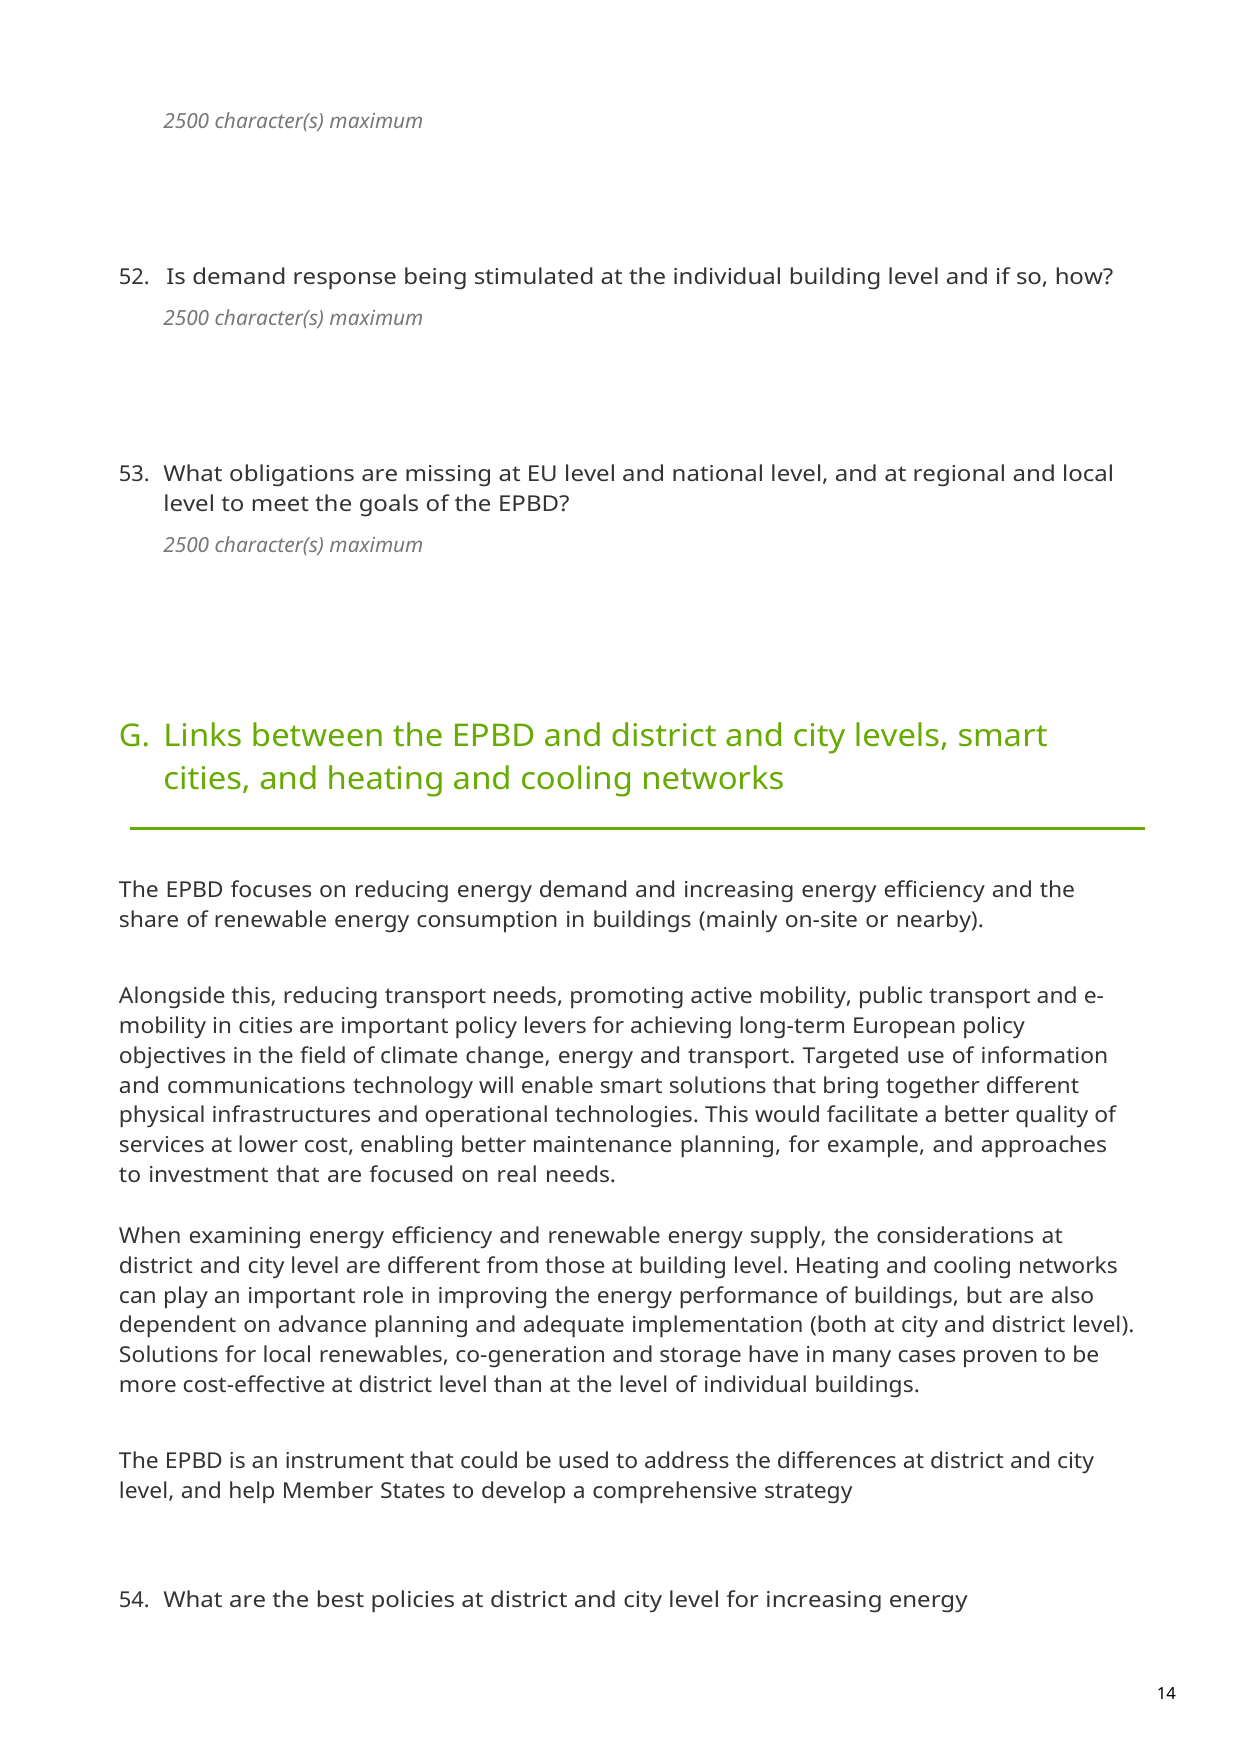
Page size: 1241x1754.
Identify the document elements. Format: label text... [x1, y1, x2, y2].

text 2500 character(s) maximum [163, 106, 1176, 135]
text 2500 character(s) maximum [163, 303, 1176, 332]
text The EPBD is an instrument that could be used to address the differences at district and city level, and help Member States to develop a comprehensive strategy [119, 1445, 1132, 1505]
subtitle Links between the EPBD and district and city levels, smart cities, and heating and cooling networks [119, 713, 1054, 798]
list Is demand response being stimulated at the individual building level and if so, how? [119, 261, 1176, 291]
text Alongside this, reducing transport needs, promoting active mobility, public transport and e-mobility in cities are important policy levers for achieving long-term European policy objectives in the field of climate change, energy and transport. Targeted use of information and communications technology will enable smart solutions that bring together different physical infrastructures and operational technologies. This would facilitate a better quality of services at lower cost, enabling better maintenance planning, for example, and approaches to investment that are focused on real needs. [119, 980, 1133, 1189]
list What obligations are missing at EU level and national level, and at regional and local level to meet the goals of the EPBD? [119, 458, 1114, 517]
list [119, 1584, 1060, 1613]
text The EPBD focuses on reducing energy demand and increasing energy efficiency and the share of renewable energy consumption in buildings (mainly on-site or nearby). [119, 874, 1130, 934]
text 2500 character(s) maximum [163, 530, 1176, 558]
text When examining energy efficiency and renewable energy supply, the considerations at district and city level are different from those at building level. Heating and cooling networks can play an important role in improving the energy performance of buildings, but are also dependent on advance planning and adequate implementation (both at city and district level). Solutions for local renewables, co-generation and storage have in many cases proven to be more cost-effective at district level than at the level of individual buildings. [119, 1220, 1136, 1399]
